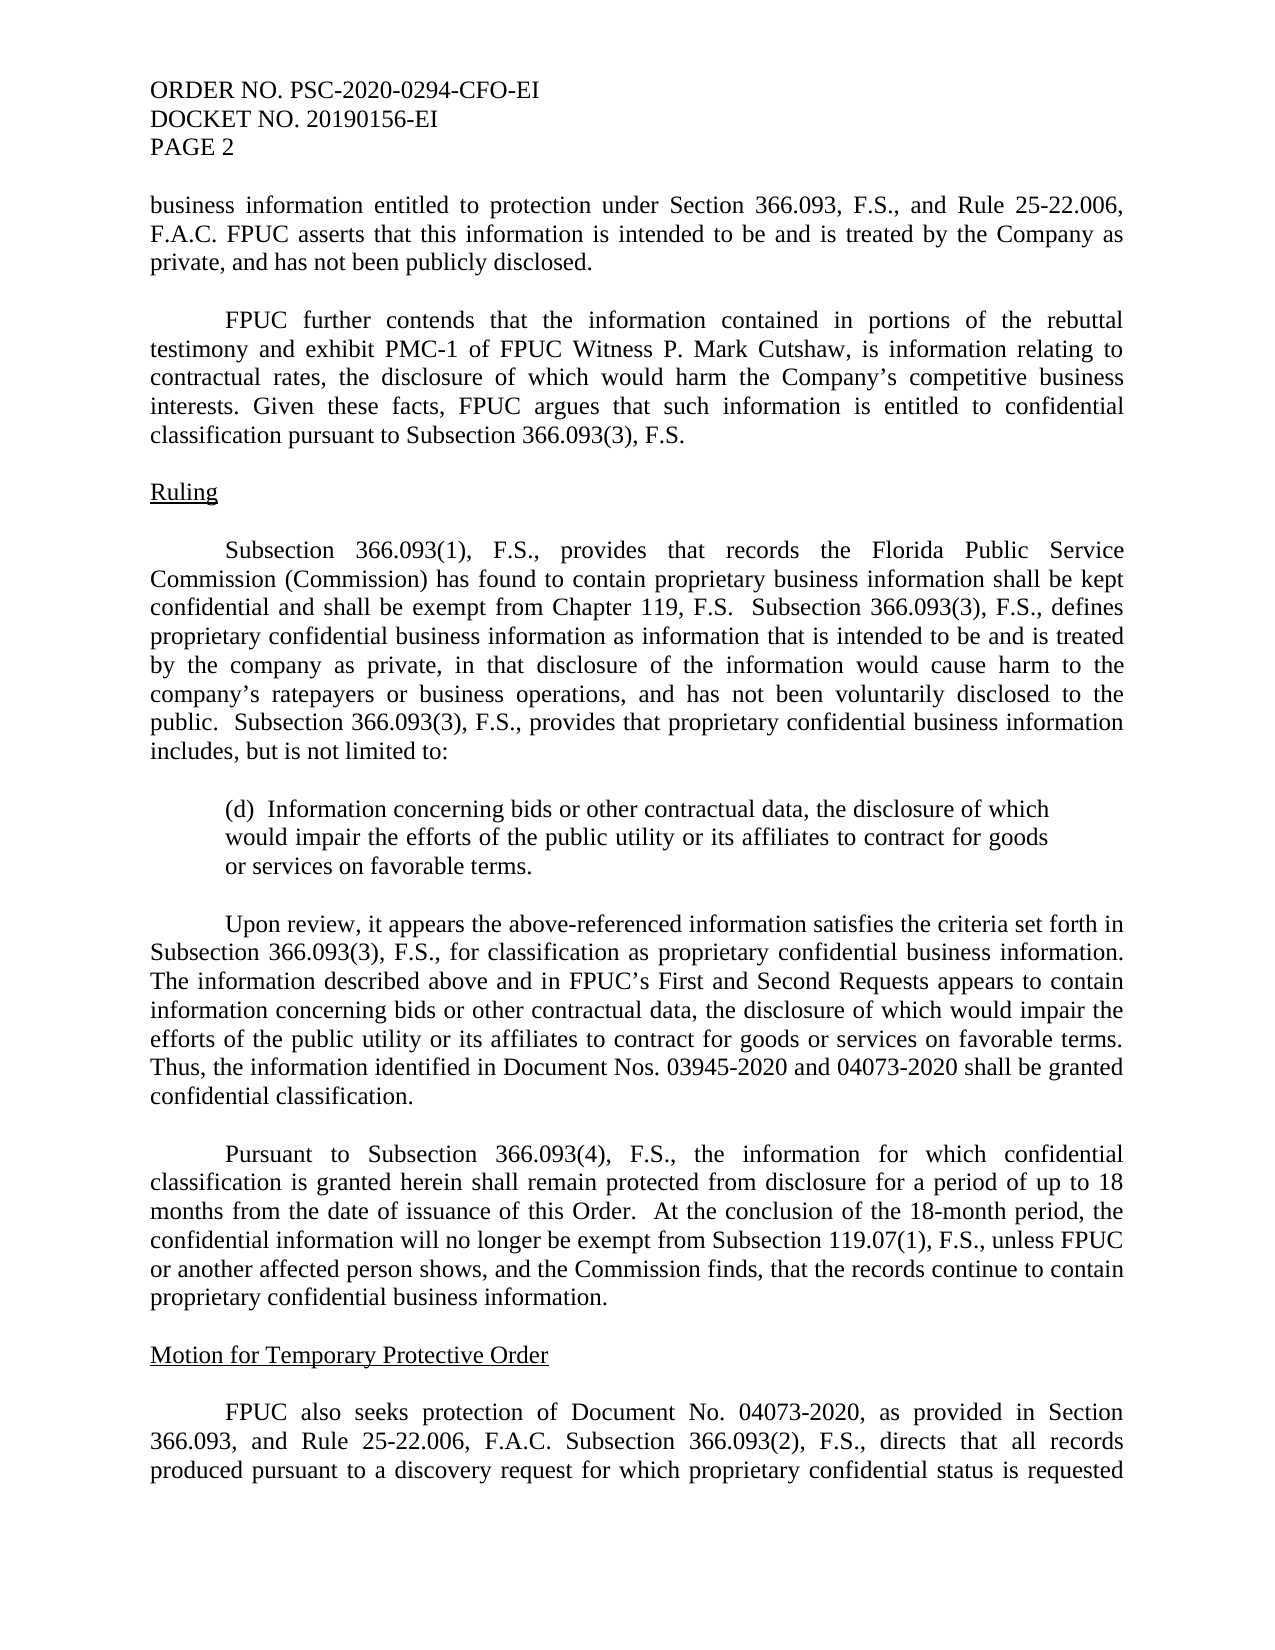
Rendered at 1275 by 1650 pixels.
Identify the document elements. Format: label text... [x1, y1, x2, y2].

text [150, 1397, 1125, 1484]
text (d) Information concerning bids or other contractual data, the disclosure of which would impair the efforts of the public utility or its affiliates to contract for goods or services on favorable terms. [225, 794, 1050, 880]
text Pursuant to Subsection 366.093(4), F.S., the information for which confidential classification is granted herein shall remain protected from disclosure for a period of up to 18 months from the date of issuance of this Order. At the conclusion of the 18-month period, the confidential information will no longer be exempt from Subsection 119.07(1), F.S., unless FPUC or another affected person shows, and the Commission finds, that the records continue to contain proprietary confidential business information. [150, 1139, 1125, 1311]
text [150, 190, 1125, 276]
text Motion for Temporary Protective Order [150, 1340, 1125, 1369]
text Ruling [150, 477, 1125, 506]
text Subsection 366.093(1), F.S., provides that records the Florida Public Service Commission (Commission) has found to contain proprietary business information shall be kept confidential and shall be exempt from Chapter 119, F.S. Subsection 366.093(3), F.S., defines proprietary confidential business information as information that is intended to be and is treated by the company as private, in that disclosure of the information would cause harm to the company’s ratepayers or business operations, and has not been voluntarily disclosed to the public. Subsection 366.093(3), F.S., provides that proprietary confidential business information includes, but is not limited to: [150, 535, 1125, 765]
text Upon review, it appears the above-referenced information satisfies the criteria set forth in Subsection 366.093(3), F.S., for classification as proprietary confidential business information. The information described above and in FPUC’s First and Second Requests appears to contain information concerning bids or other contractual data, the disclosure of which would impair the efforts of the public utility or its affiliates to contract for goods or services on favorable terms. Thus, the information identified in Document Nos. 03945-2020 and 04073-2020 shall be granted confidential classification. [150, 909, 1125, 1110]
text FPUC further contends that the information contained in portions of the rebuttal testimony and exhibit PMC-1 of FPUC Witness P. Mark Cutshaw, is information relating to contractual rates, the disclosure of which would harm the Company’s competitive business interests. Given these facts, FPUC argues that such information is entitled to confidential classification pursuant to Subsection 366.093(3), F.S. [150, 305, 1125, 449]
